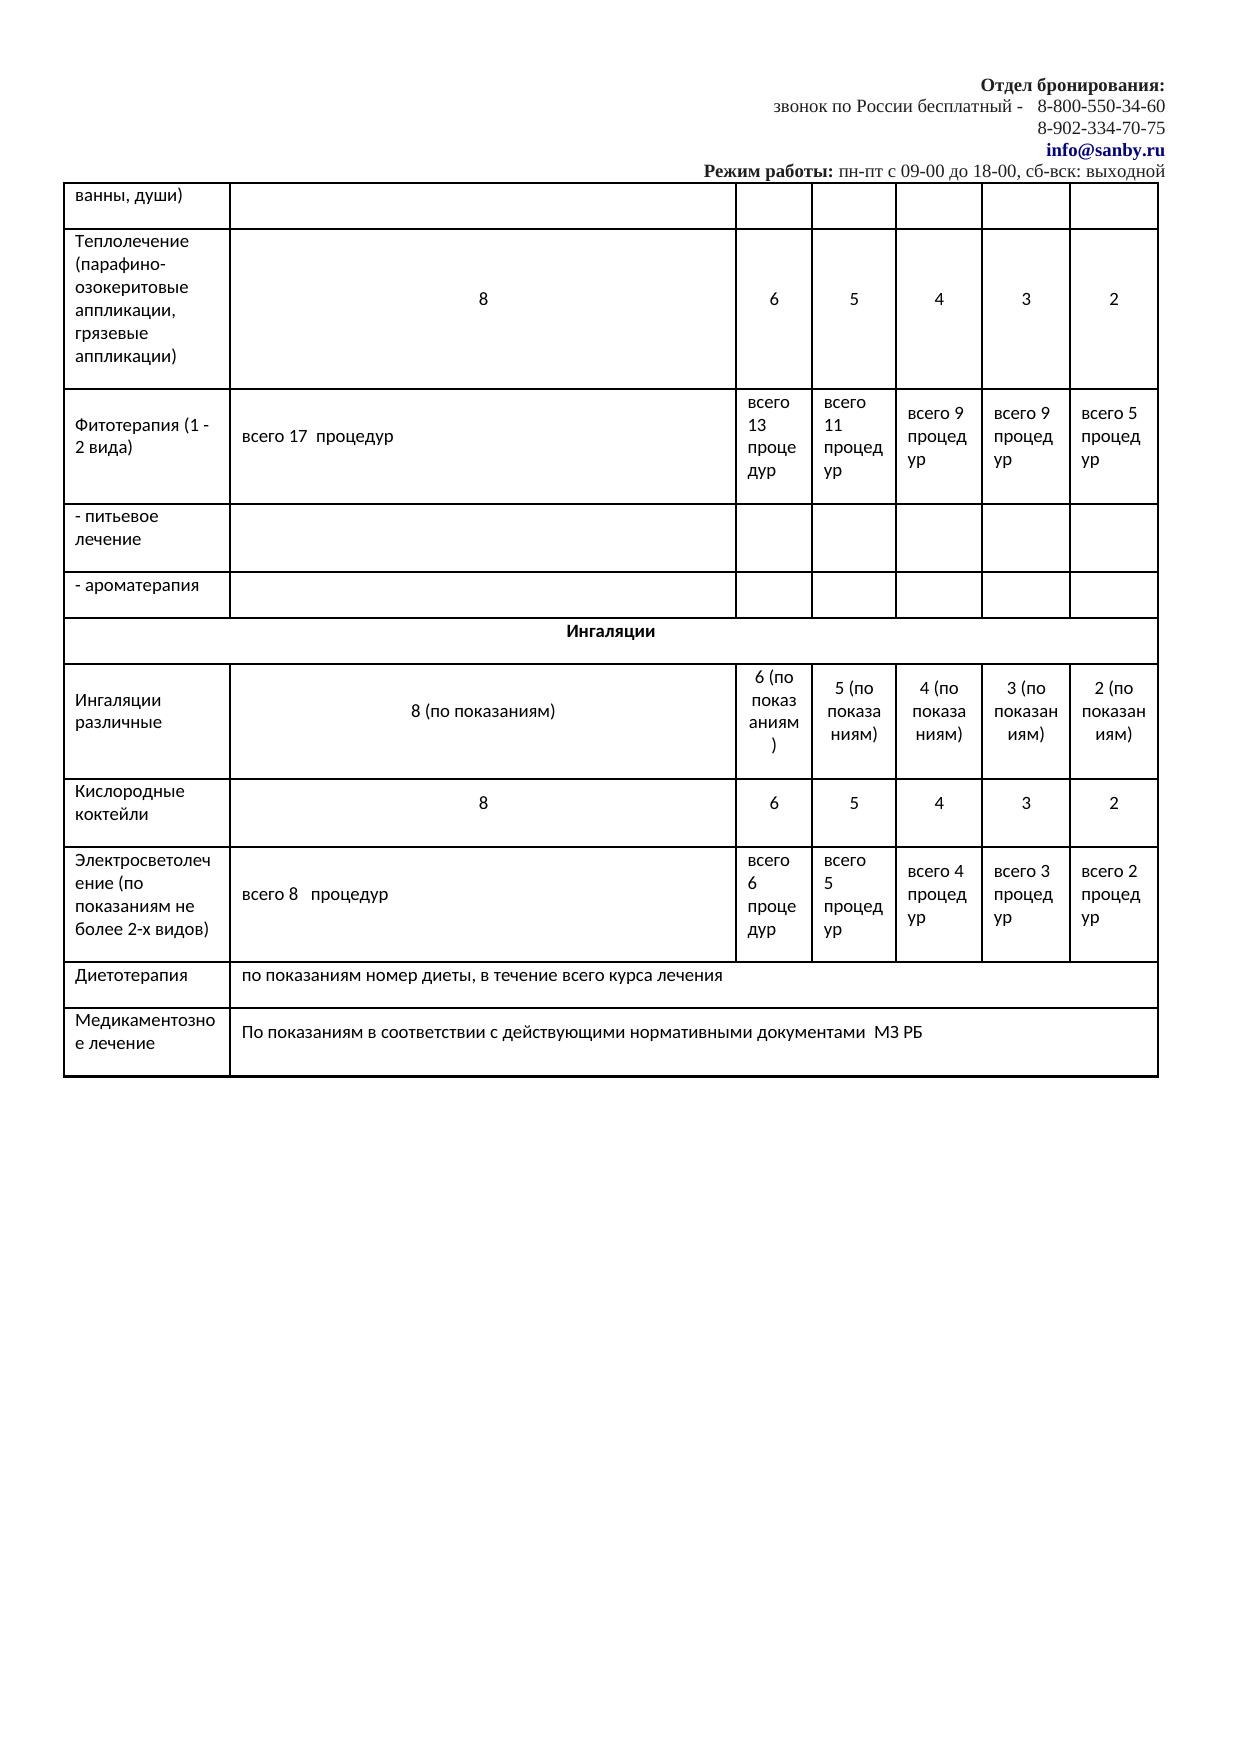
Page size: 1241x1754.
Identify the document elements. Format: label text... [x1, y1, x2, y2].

table_cell 8 [231, 780, 735, 846]
table_cell 5 [813, 184, 895, 227]
table_cell [231, 505, 735, 571]
table_cell 5 [813, 780, 895, 846]
table_cell 3 [983, 780, 1069, 846]
table_cell [897, 505, 981, 571]
table_cell 8 [231, 230, 735, 388]
table_cell 4 [897, 780, 981, 846]
table_cell [897, 573, 981, 617]
table_cell Диетотерапия [65, 963, 229, 1007]
table_cell 3 [983, 230, 1069, 388]
table_cell всего 9 процедур [983, 390, 1069, 502]
table_cell 2 (по показаниям) [1071, 665, 1157, 777]
table_cell всего 2 процедур [1071, 848, 1157, 961]
table_cell 5 (по показаниям) [813, 665, 895, 777]
table_cell Ингаляции [65, 619, 1157, 663]
table_cell 3 [983, 184, 1069, 227]
table_cell По показаниям в соответствии с действующими нормативными документами МЗ РБ [231, 1009, 1157, 1075]
table_cell 4 [897, 230, 981, 388]
table_cell [983, 573, 1069, 617]
table_cell Ингаляции различные [65, 665, 229, 777]
table_cell по показаниям номер диеты, в течение всего курса лечения [231, 963, 1157, 1007]
table_cell Кислородные коктейли [65, 780, 229, 846]
table_cell всего 8 процедур [231, 848, 735, 961]
table_cell 8 (по показаниям) [231, 665, 735, 777]
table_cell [65, 184, 229, 227]
table_cell 5 [813, 230, 895, 388]
table_cell 4 [897, 184, 981, 227]
table_cell всего 9 процедур [897, 390, 981, 502]
table_cell Медикаментозное лечение [65, 1009, 229, 1075]
table_cell всего 11 процедур [813, 390, 895, 502]
table_cell [983, 505, 1069, 571]
table_cell всего 13 процедур [737, 390, 811, 502]
table_cell [1071, 573, 1157, 617]
table_cell 8 [231, 184, 735, 227]
table_cell [737, 505, 811, 571]
table_cell всего 5 процедур [813, 848, 895, 961]
table_cell Теплолечение (парафино-озокеритовые аппликации, грязевые аппликации) [65, 230, 229, 388]
table_cell 3 (по показаниям) [983, 665, 1069, 777]
table_cell 4 (по показаниям) [897, 665, 981, 777]
table_cell всего 5 процедур [1071, 390, 1157, 502]
table_cell Электросветолечение (по показаниям не более 2-х видов) [65, 848, 229, 961]
table_cell 6 [737, 780, 811, 846]
table_cell всего 6 процедур [737, 848, 811, 961]
table_cell [813, 573, 895, 617]
table_cell 6 [737, 184, 811, 227]
table_cell всего 3 процедур [983, 848, 1069, 961]
table_cell [1071, 505, 1157, 571]
table_cell 6 (по показаниям) [737, 665, 811, 777]
table_cell всего 17 процедур [231, 390, 735, 502]
table_cell 6 [737, 230, 811, 388]
table_cell 2 [1071, 230, 1157, 388]
table_cell 2 [1071, 780, 1157, 846]
table_cell [737, 573, 811, 617]
table_cell - питьевое лечение [65, 505, 229, 571]
table_cell всего 4 процедур [897, 848, 981, 961]
table_cell 2 [1071, 184, 1157, 227]
table_cell [231, 573, 735, 617]
table_cell - ароматерапия [65, 573, 229, 617]
table_cell Фитотерапия (1 - 2 вида) [65, 390, 229, 502]
table_cell [813, 505, 895, 571]
